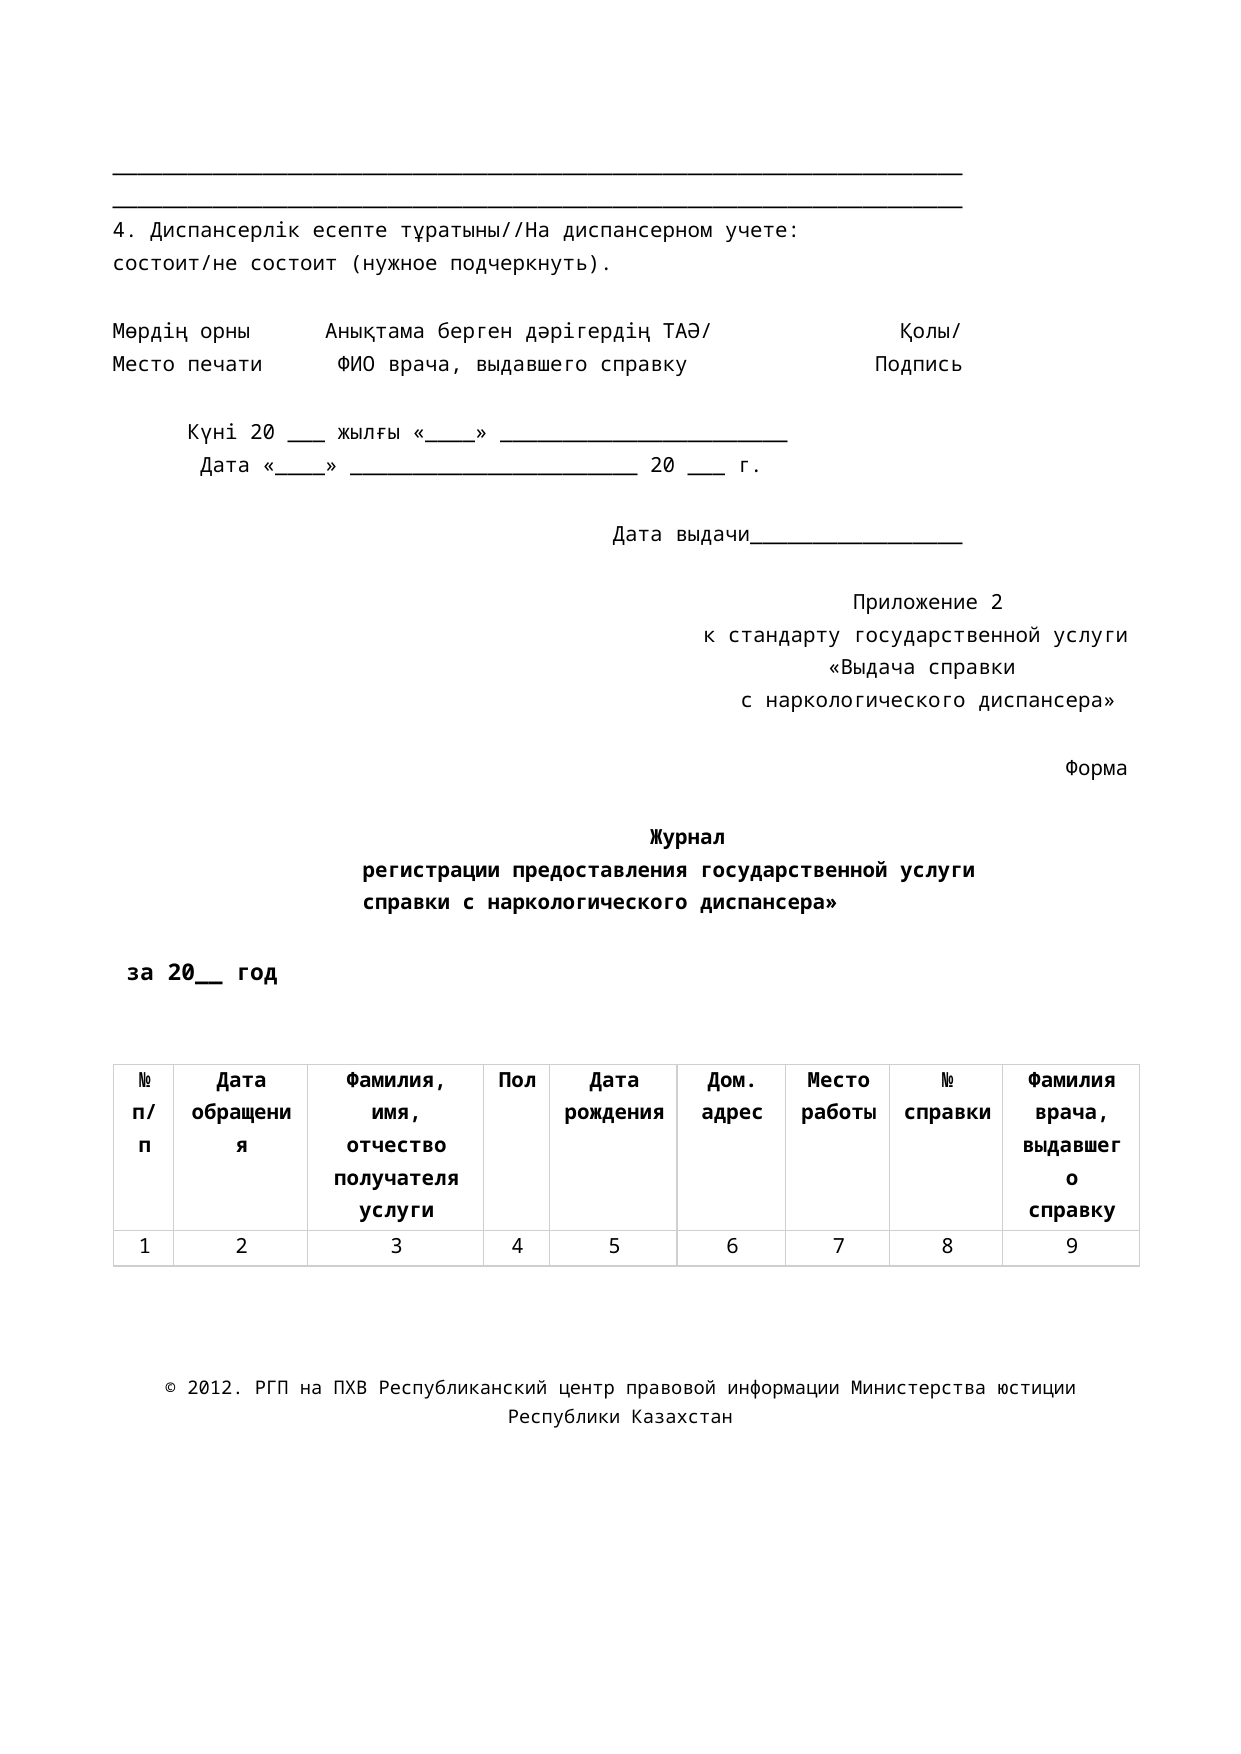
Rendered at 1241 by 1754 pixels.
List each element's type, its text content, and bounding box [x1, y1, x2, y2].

table_cell 4 [484, 1231, 549, 1265]
table_header № справки [890, 1065, 1002, 1230]
table_cell 1 [114, 1231, 173, 1265]
table_cell 2 [174, 1231, 307, 1265]
table_cell 3 [308, 1231, 483, 1265]
table_header Дом. адрес [678, 1065, 785, 1230]
text Приложение 2 к стандарту государственной услуги «Выдача справки с наркологического диспансера» [112, 587, 1128, 713]
text Журнал регистрации предоставления государственной услуги справки с наркологического диспансера» [112, 822, 1128, 916]
text Мөрдің орны Анықтама берген дәрігердің ТАӘ/ Қолы/ Место печати ФИО врача, выдавшего справку Подпись [112, 316, 1128, 377]
text Дата выдачи_________________ [112, 519, 1128, 547]
table_cell 6 [678, 1231, 785, 1265]
table_header Пол [484, 1065, 549, 1230]
table_cell 8 [890, 1231, 1002, 1265]
text за 20__ год [112, 956, 1128, 987]
text Форма [112, 753, 1128, 782]
table_cell 7 [786, 1231, 889, 1265]
table_cell 5 [550, 1231, 676, 1265]
text Күні 20 ___ жылғы «____» _______________________ Дата «____» _______________________ 20 ___ г. [112, 417, 1128, 478]
table_header Фамилия врача, выдавшего справку [1003, 1065, 1139, 1230]
table_cell 9 [1003, 1231, 1139, 1265]
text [112, 150, 1128, 276]
table_header Место работы [786, 1065, 889, 1230]
table_header Дата обращения [174, 1065, 307, 1230]
table_header Фамилия, имя, отчество получателя услуги [308, 1065, 483, 1230]
text © 2012. РГП на ПХВ Республиканский центр правовой информации Министерства юстиции Республики Казахстан [112, 1374, 1128, 1429]
table_header Дата рождения [550, 1065, 676, 1230]
table_header № п/п [114, 1065, 173, 1230]
